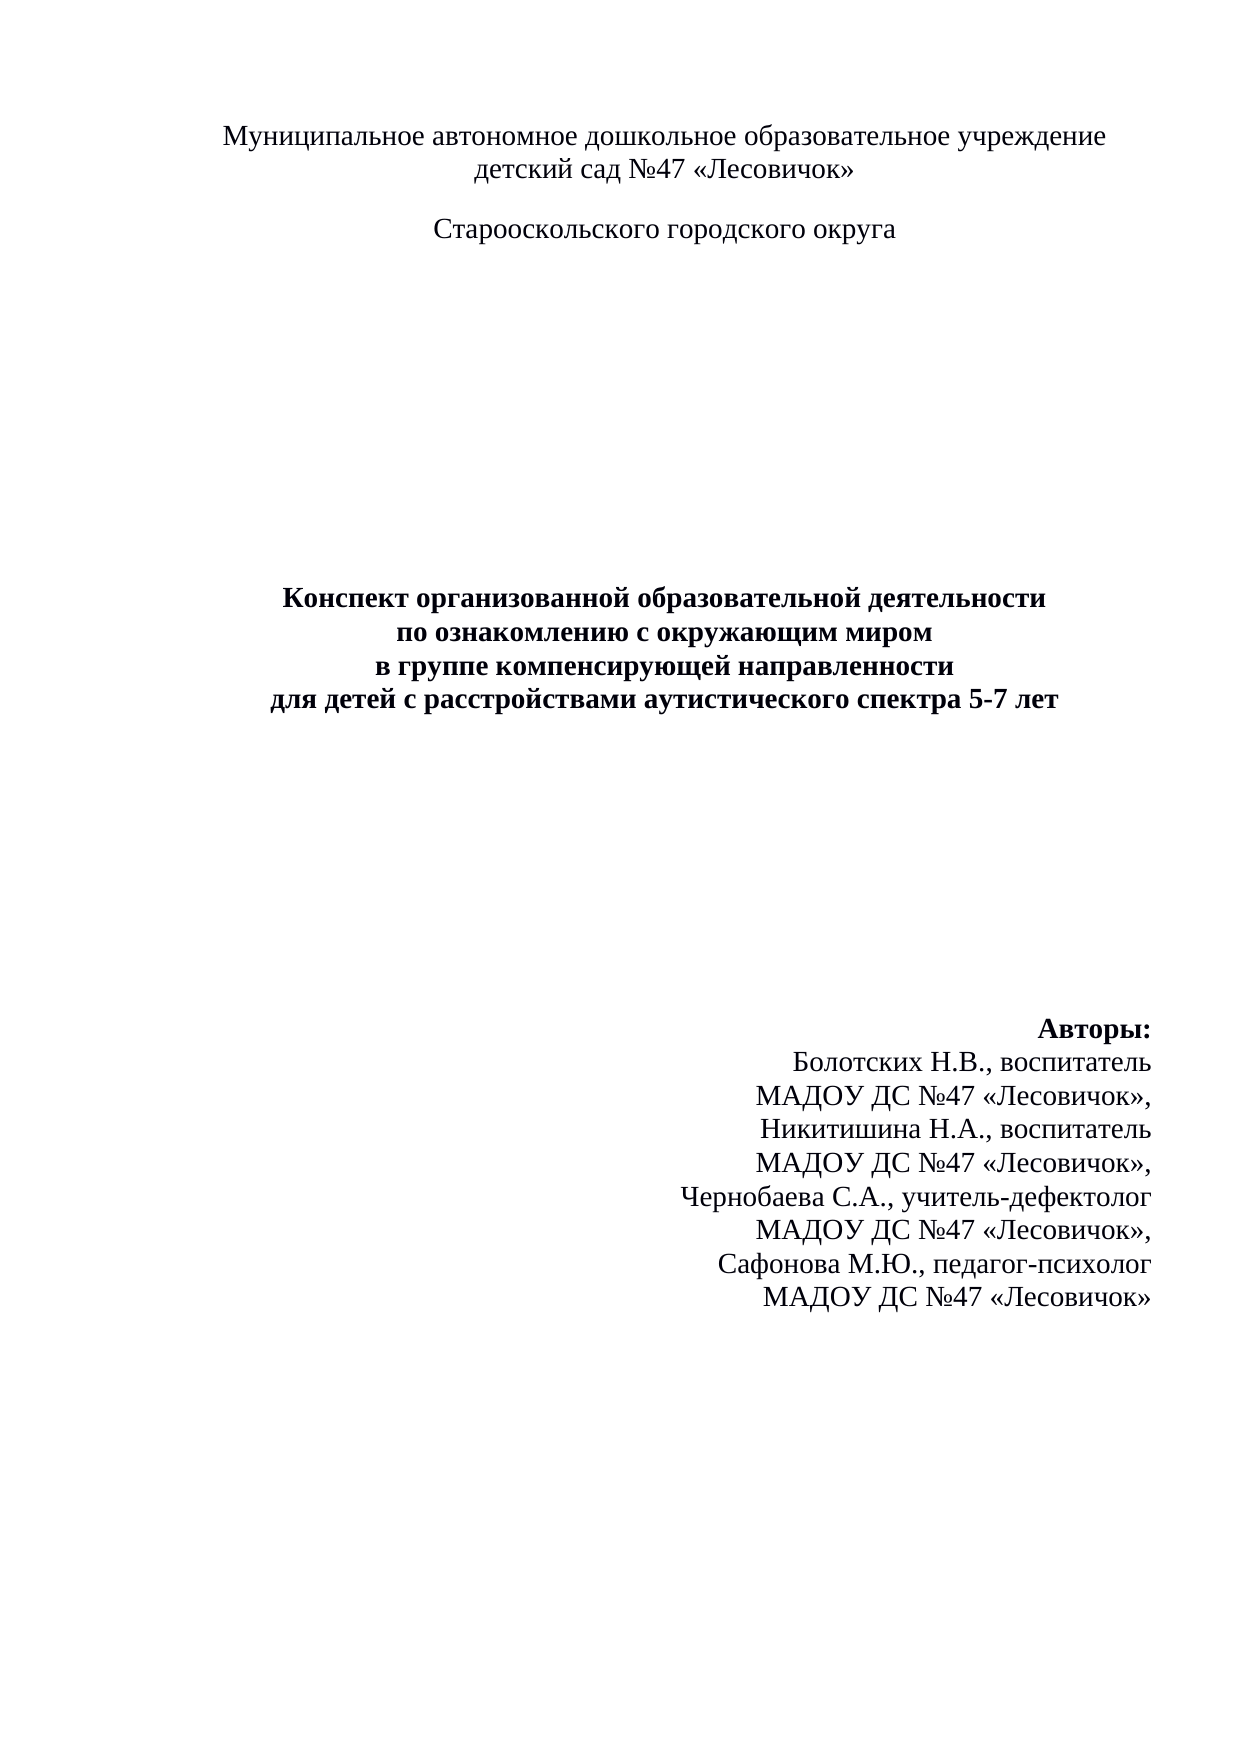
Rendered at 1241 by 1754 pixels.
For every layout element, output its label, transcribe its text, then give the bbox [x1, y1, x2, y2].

text МАДОУ ДС №47 «Лесовичок», [177, 1078, 1152, 1112]
text по ознакомлению с окружающим миром [177, 614, 1152, 648]
text Конспект организованной образовательной деятельности [177, 581, 1152, 614]
text Чернобаева С.А., учитель-дефектолог МАДОУ ДС №47 «Лесовичок», [177, 1179, 1152, 1246]
text Старооскольского городского округа [177, 212, 1152, 245]
text Никитишина Н.А., воспитатель МАДОУ ДС №47 «Лесовичок», [177, 1112, 1152, 1179]
text Болотских Н.В., воспитатель [177, 1044, 1152, 1078]
text детский сад №47 «Лесовичок» [177, 152, 1152, 185]
text Сафонова М.Ю., педагог-психолог МАДОУ ДС №47 «Лесовичок» [177, 1246, 1152, 1313]
text в группе компенсирующей направленности [177, 648, 1152, 681]
text Муниципальное автономное дошкольное образовательное учреждение [177, 118, 1152, 152]
text Авторы: [177, 1011, 1152, 1044]
text для детей с расстройствами аутистического спектра 5-7 лет [177, 681, 1152, 715]
